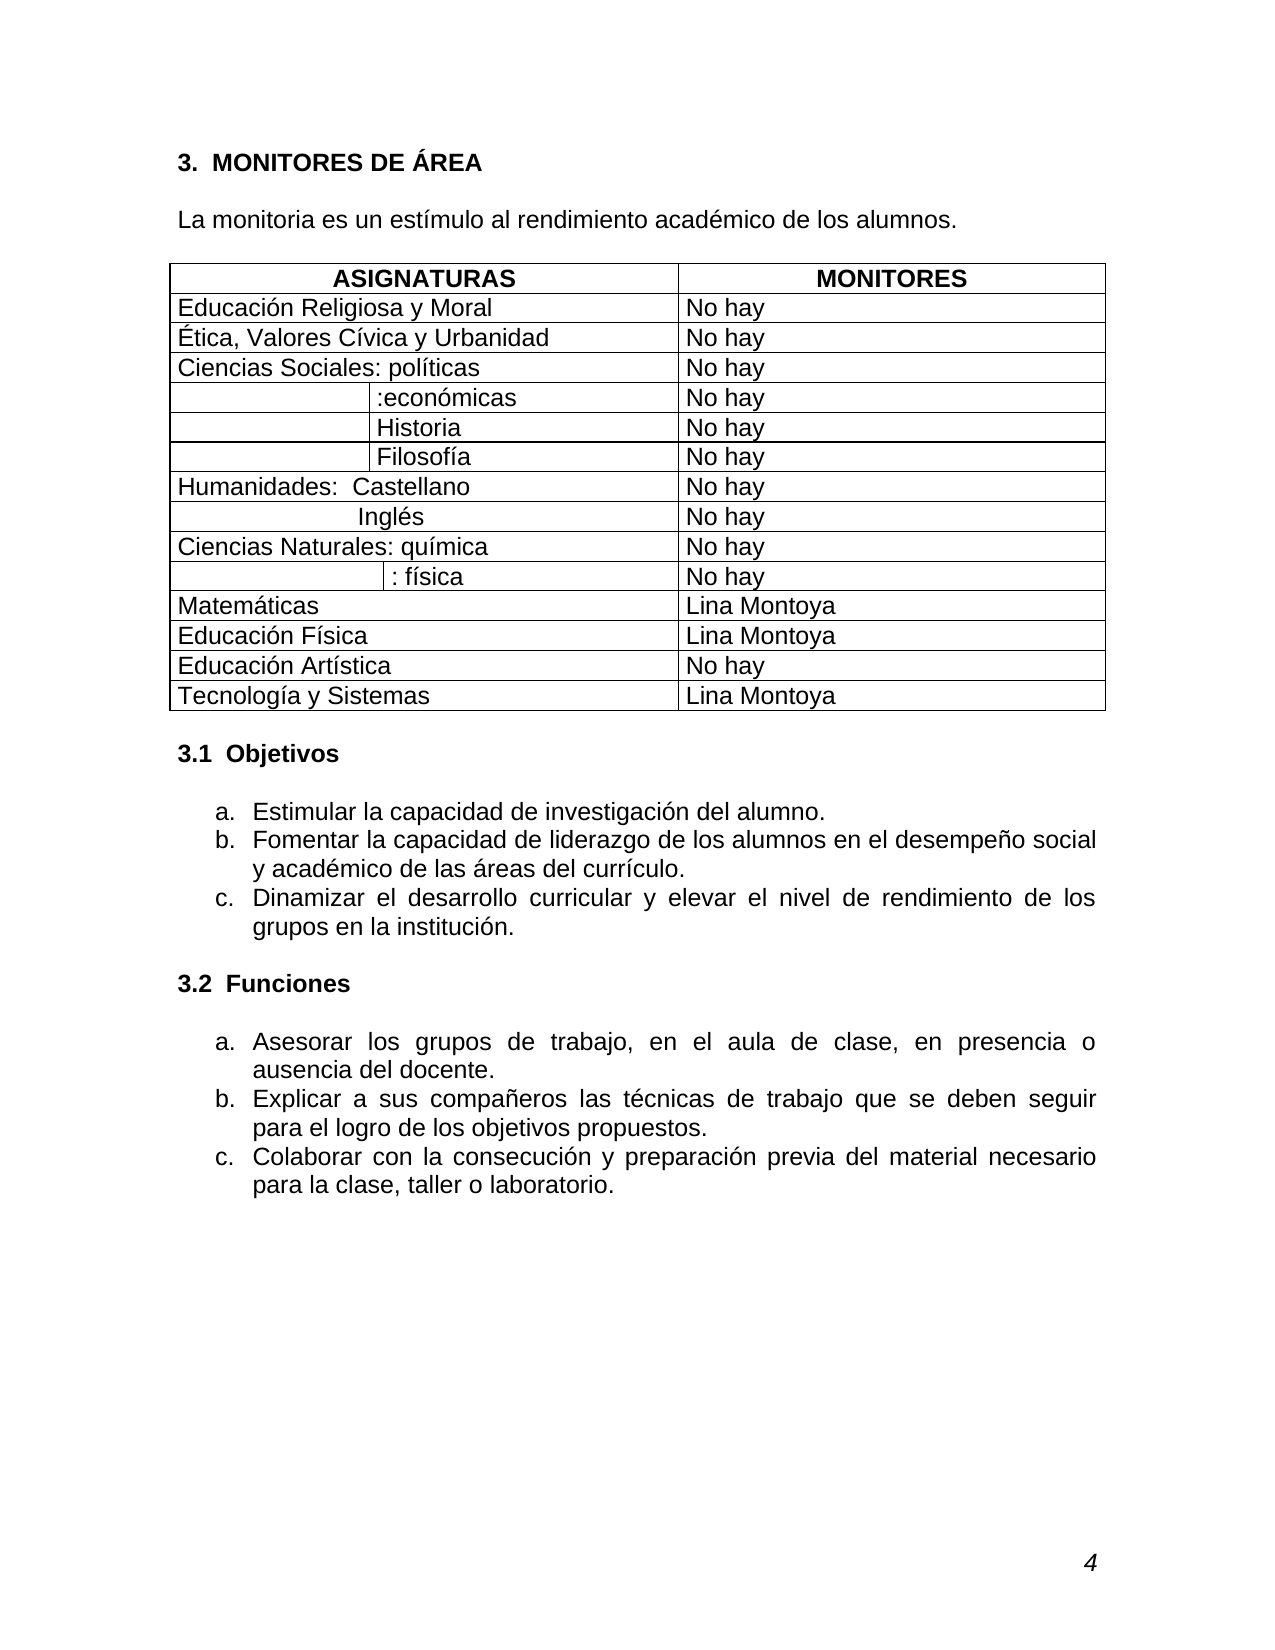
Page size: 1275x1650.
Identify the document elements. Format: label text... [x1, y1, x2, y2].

table_cell No hay [679, 562, 1105, 590]
table_cell :económicas [370, 383, 678, 412]
table_cell Ciencias Naturales: química [171, 532, 678, 561]
table_header ASIGNATURAS [171, 264, 678, 292]
table_cell Educación Religiosa y Moral [171, 294, 678, 322]
table_cell Lina Montoya [679, 681, 1105, 709]
table_cell Historia [370, 413, 678, 441]
table_cell Matemáticas [171, 591, 678, 620]
table_cell [171, 443, 369, 471]
table_cell No hay [679, 383, 1105, 412]
list Estimular la capacidad de investigación del alumno. [215, 797, 1098, 826]
table_cell Tecnología y Sistemas [171, 681, 678, 709]
list Asesorar los grupos de trabajo, en el aula de clase, en presencia o ausencia del docente. [215, 1027, 1098, 1084]
table_cell [171, 562, 383, 590]
list Colaborar con la consecución y preparación previa del material necesario para la clase, taller o laboratorio. [215, 1142, 1098, 1199]
table_cell Lina Montoya [679, 591, 1105, 620]
list Objetivos [177, 739, 1098, 768]
table_cell [171, 413, 369, 441]
table_cell No hay [679, 532, 1105, 561]
table_cell No hay [679, 294, 1105, 322]
list Explicar a sus compañeros las técnicas de trabajo que se deben seguir para el logro de los objetivos propuestos. [215, 1084, 1098, 1142]
table_cell : física [384, 562, 678, 590]
table_header MONITORES [679, 264, 1105, 292]
table_cell Inglés [171, 502, 678, 531]
table_cell Educación Física [171, 621, 678, 650]
table_cell Lina Montoya [679, 621, 1105, 650]
table_cell No hay [679, 472, 1105, 501]
table_cell No hay [679, 323, 1105, 352]
table_cell No hay [679, 413, 1105, 441]
table_cell No hay [679, 353, 1105, 382]
table_cell Educación Artística [171, 651, 678, 680]
list Fomentar la capacidad de liderazgo de los alumnos en el desempeño social y académico de las áreas del currículo. [215, 826, 1098, 883]
text La monitoria es un estímulo al rendimiento académico de los alumnos. [177, 205, 1098, 234]
table_cell No hay [679, 443, 1105, 471]
table_cell Ética, Valores Cívica y Urbanidad [171, 323, 678, 352]
table_cell Filosofía [370, 443, 678, 471]
table_cell [171, 383, 369, 412]
table_cell Ciencias Sociales: políticas [171, 353, 678, 382]
table_cell No hay [679, 502, 1105, 531]
list Dinamizar el desarrollo curricular y elevar el nivel de rendimiento de los grupos en la institución. [215, 883, 1098, 941]
text 3. MONITORES DE ÁREA [177, 148, 1098, 176]
table_cell Humanidades: Castellano [171, 472, 678, 501]
table_cell No hay [679, 651, 1105, 680]
list Funciones [177, 969, 1098, 998]
